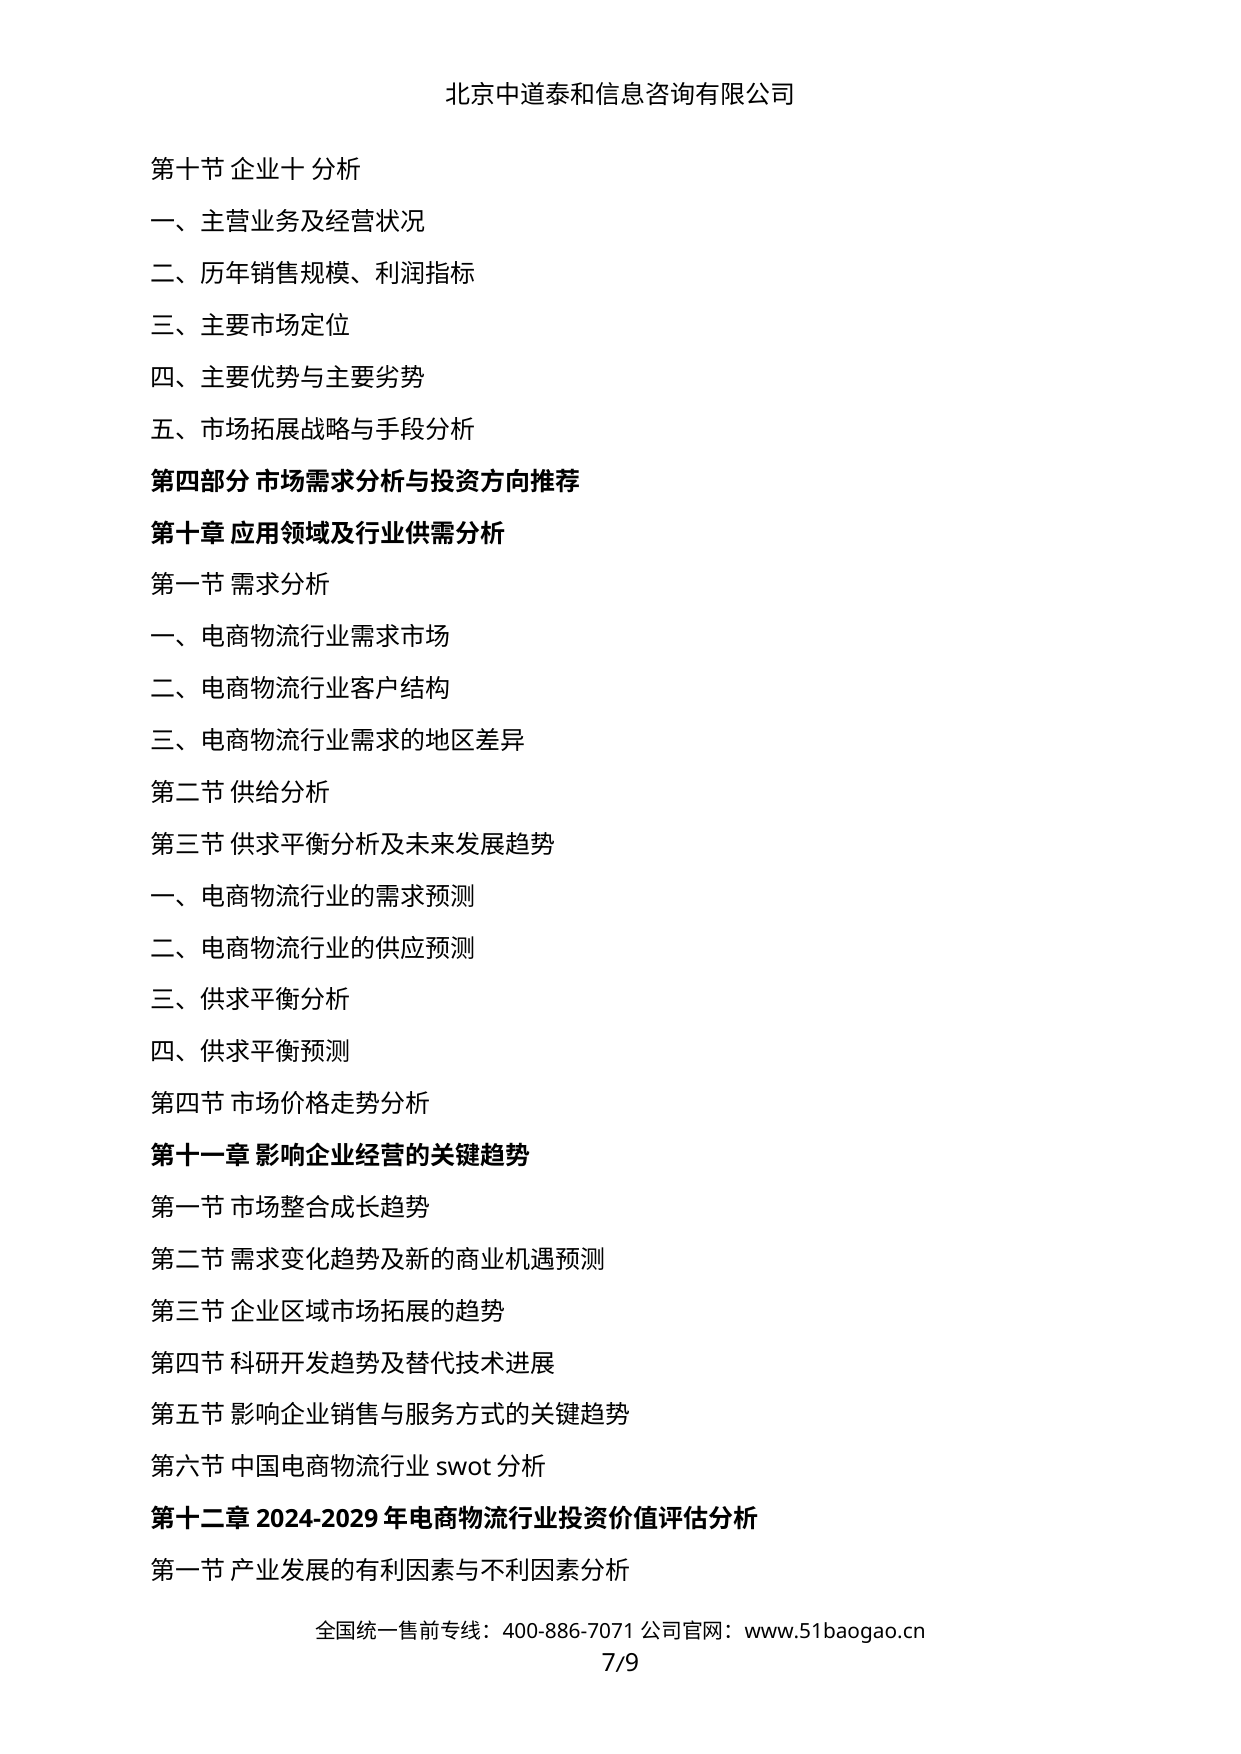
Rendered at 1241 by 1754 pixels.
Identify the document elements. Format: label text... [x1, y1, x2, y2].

text 第二节 供给分析 [150, 772, 1090, 809]
text 第十节 企业十 分析 [150, 150, 1090, 186]
text 三、电商物流行业需求的地区差异 [150, 721, 1090, 757]
text 第五节 影响企业销售与服务方式的关键趋势 [150, 1395, 1090, 1431]
text 第四部分 市场需求分析与投资方向推荐 [150, 461, 1090, 497]
text 第三节 企业区域市场拓展的趋势 [150, 1291, 1090, 1327]
text 一、主营业务及经营状况 [150, 202, 1090, 238]
text 三、主要市场定位 [150, 306, 1090, 342]
text 一、电商物流行业需求市场 [150, 617, 1090, 653]
text 一、电商物流行业的需求预测 [150, 876, 1090, 912]
text 第十二章 2024-2029年电商物流行业投资价值评估分析 [150, 1499, 1090, 1535]
text 四、主要优势与主要劣势 [150, 357, 1090, 394]
text 第六节 中国电商物流行业swot分析 [150, 1447, 1090, 1483]
text 二、电商物流行业客户结构 [150, 669, 1090, 705]
text 第十章 应用领域及行业供需分析 [150, 513, 1090, 549]
text 第一节 需求分析 [150, 565, 1090, 601]
text 三、供求平衡分析 [150, 980, 1090, 1016]
text 五、市场拓展战略与手段分析 [150, 409, 1090, 446]
text 第三节 供求平衡分析及未来发展趋势 [150, 824, 1090, 861]
text 第二节 需求变化趋势及新的商业机遇预测 [150, 1239, 1090, 1276]
text 第四节 科研开发趋势及替代技术进展 [150, 1343, 1090, 1379]
text 第一节 市场整合成长趋势 [150, 1187, 1090, 1224]
text 二、历年销售规模、利润指标 [150, 254, 1090, 290]
text 四、供求平衡预测 [150, 1032, 1090, 1068]
text 第一节 产业发展的有利因素与不利因素分析 [150, 1551, 1090, 1587]
text 第十一章 影响企业经营的关键趋势 [150, 1136, 1090, 1172]
text 二、电商物流行业的供应预测 [150, 928, 1090, 964]
text 第四节 市场价格走势分析 [150, 1084, 1090, 1120]
